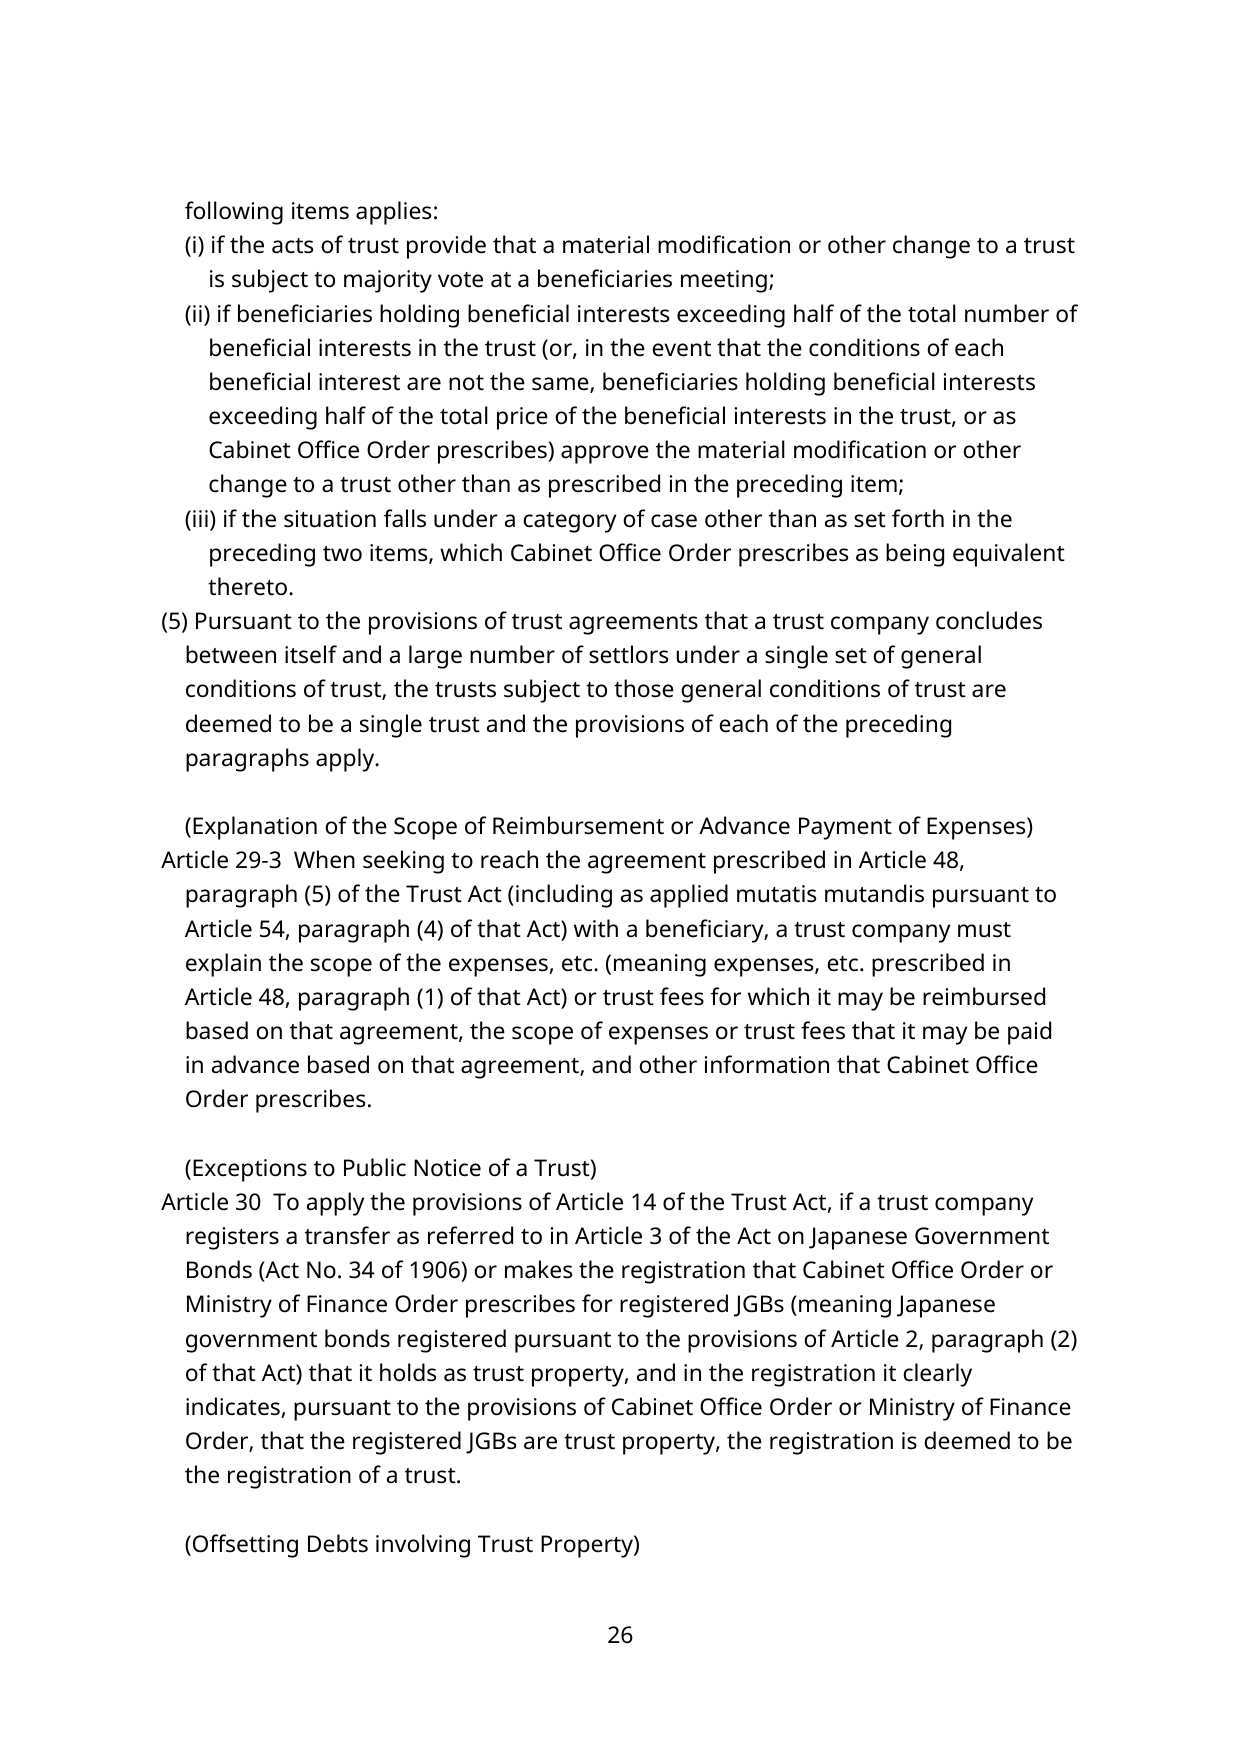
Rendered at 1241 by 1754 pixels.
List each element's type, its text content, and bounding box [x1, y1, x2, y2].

text (Explanation of the Scope of Reimbursement or Advance Payment of Expenses) [184, 809, 1079, 843]
text (5) Pursuant to the provisions of trust agreements that a trust company concludes between itself and a large number of settlors under a single set of general conditions of trust, the trusts subject to those general conditions of trust are deemed to be a single trust and the provisions of each of the preceding paragraphs apply. [161, 604, 1079, 774]
text Article 30 To apply the provisions of Article 14 of the Trust Act, if a trust company registers a transfer as referred to in Article 3 of the Act on Japanese Government Bonds (Act No. 34 of 1906) or makes the registration that Cabinet Office Order or Ministry of Finance Order prescribes for registered JGBs (meaning Japanese government bonds registered pursuant to the provisions of Article 2, paragraph (2) of that Act) that it holds as trust property, and in the registration it clearly indicates, pursuant to the provisions of Cabinet Office Order or Ministry of Finance Order, that the registered JGBs are trust property, the registration is deemed to be the registration of a trust. [161, 1184, 1079, 1492]
text (Exceptions to Public Notice of a Trust) [184, 1150, 1079, 1184]
text (Offsetting Debts involving Trust Property) [184, 1526, 1079, 1560]
text Article 29-3 When seeking to reach the agreement prescribed in Article 48, paragraph (5) of the Trust Act (including as applied mutatis mutandis pursuant to Article 54, paragraph (4) of that Act) with a beneficiary, a trust company must explain the scope of the expenses, etc. (meaning expenses, etc. prescribed in Article 48, paragraph (1) of that Act) or trust fees for which it may be reimbursed based on that agreement, the scope of expenses or trust fees that it may be paid in advance based on that agreement, and other information that Cabinet Office Order prescribes. [161, 843, 1079, 1116]
text (iii) if the situation falls under a category of case other than as set forth in the preceding two items, which Cabinet Office Order prescribes as being equivalent thereto. [184, 501, 1079, 604]
text (ii) if beneficiaries holding beneficial interests exceeding half of the total number of beneficial interests in the trust (or, in the event that the conditions of each beneficial interest are not the same, beneficiaries holding beneficial interests exceeding half of the total price of the beneficial interests in the trust, or as Cabinet Office Order prescribes) approve the material modification or other change to a trust other than as prescribed in the preceding item; [184, 296, 1079, 501]
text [161, 194, 1079, 228]
text (i) if the acts of trust provide that a material modification or other change to a trust is subject to majority vote at a beneficiaries meeting; [184, 228, 1079, 296]
